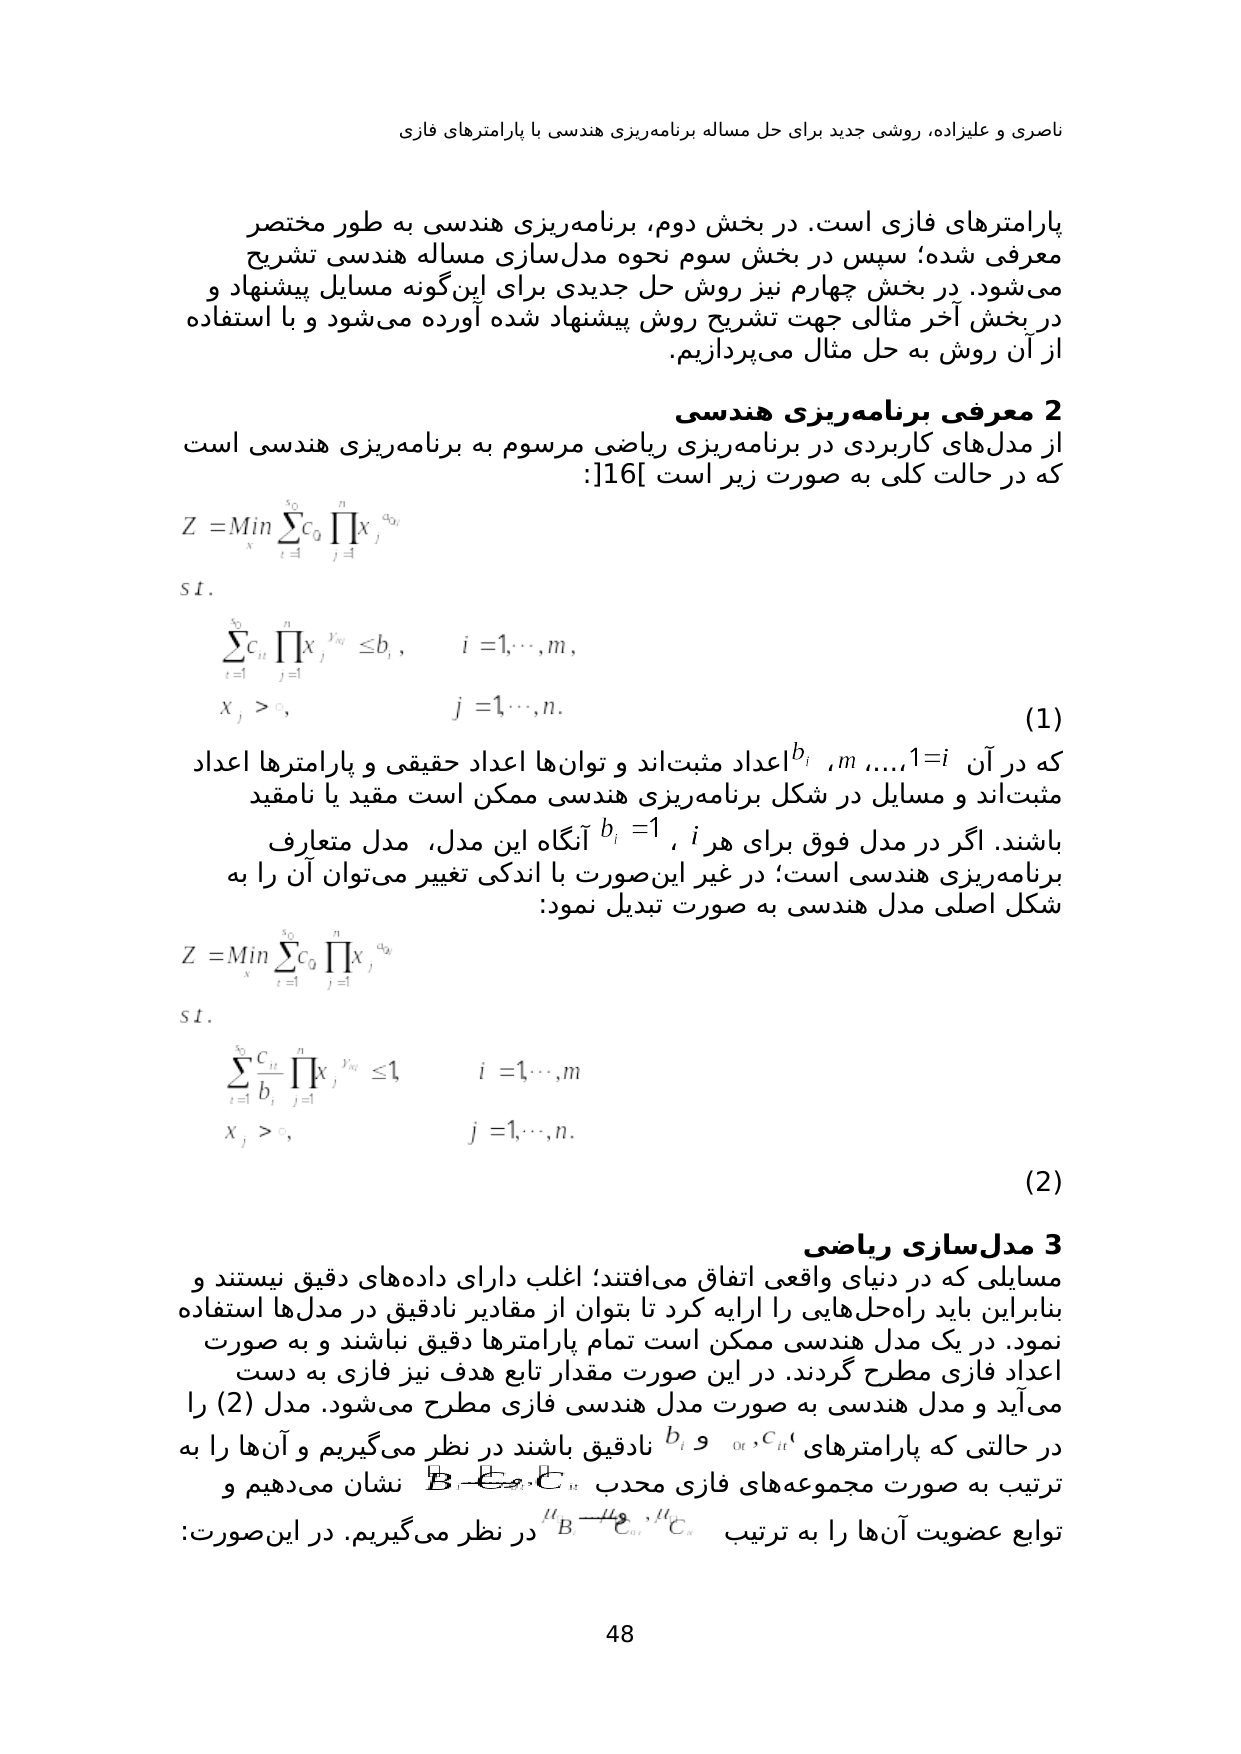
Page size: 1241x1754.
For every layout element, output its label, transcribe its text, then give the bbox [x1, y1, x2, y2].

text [177, 207, 1063, 364]
text 3 مدل‌سازی ریاضی [177, 1229, 1063, 1261]
text (1) [177, 490, 1063, 734]
text مسایلی که در دنیای واقعی اتفاق می‌افتند؛ اغلب دارای داده‌های دقیق نیستند و بنابراین باید راه‌حل‌هایی را ارایه کرد تا بتوان از مقادیر نادقیق در مدل‌ها استفاده نمود. در یک مدل هندسی ممکن است تمام پارامترها دقیق نباشند و به صورت اعداد فازی مطرح گردند. در این صورت مقدار تابع هدف نیز فازی به دست می‌آید و مدل هندسی به صورت مدل هندسی فازی مطرح می‌شود. مدل (2) را در حالتی که پارامترهای نادقیق باشند در نظر می‌گیریم و آن‌ها را به ترتیب به صورت مجموعه‌های فازی محدب نشان می‌دهیم و توابع عضویت آن‌ها را به ترتیب در نظر می‌گیریم. در این‌صورت: [177, 1261, 1063, 1547]
text 2 معرفی برنامه‌ریزی هندسی [177, 396, 1063, 427]
text از مدل‌های کاربردی در برنامه‌ریزی ریاضی مرسوم به برنامه‌ریزی هندسی است که در حالت کلی به صورت زیر است ]16[: [177, 427, 1063, 490]
text که در آن ،...،، اعداد مثبت‌اند و توان‌ها اعداد حقیقی و پارامترها اعداد مثبت‌اند و مسایل در شکل برنامه‌ریزی هندسی ممکن است مقید یا نامقید باشند. اگر در مدل فوق برای هر ، آنگاه این مدل، مدل متعارف برنامه‌ریزی هندسی است؛ در غیر این‌صورت با اندکی تغییر می‌توان آن را به شکل اصلی مدل هندسی به صورت تبدیل نمود: [177, 734, 1063, 920]
text (2) [177, 920, 1063, 1198]
